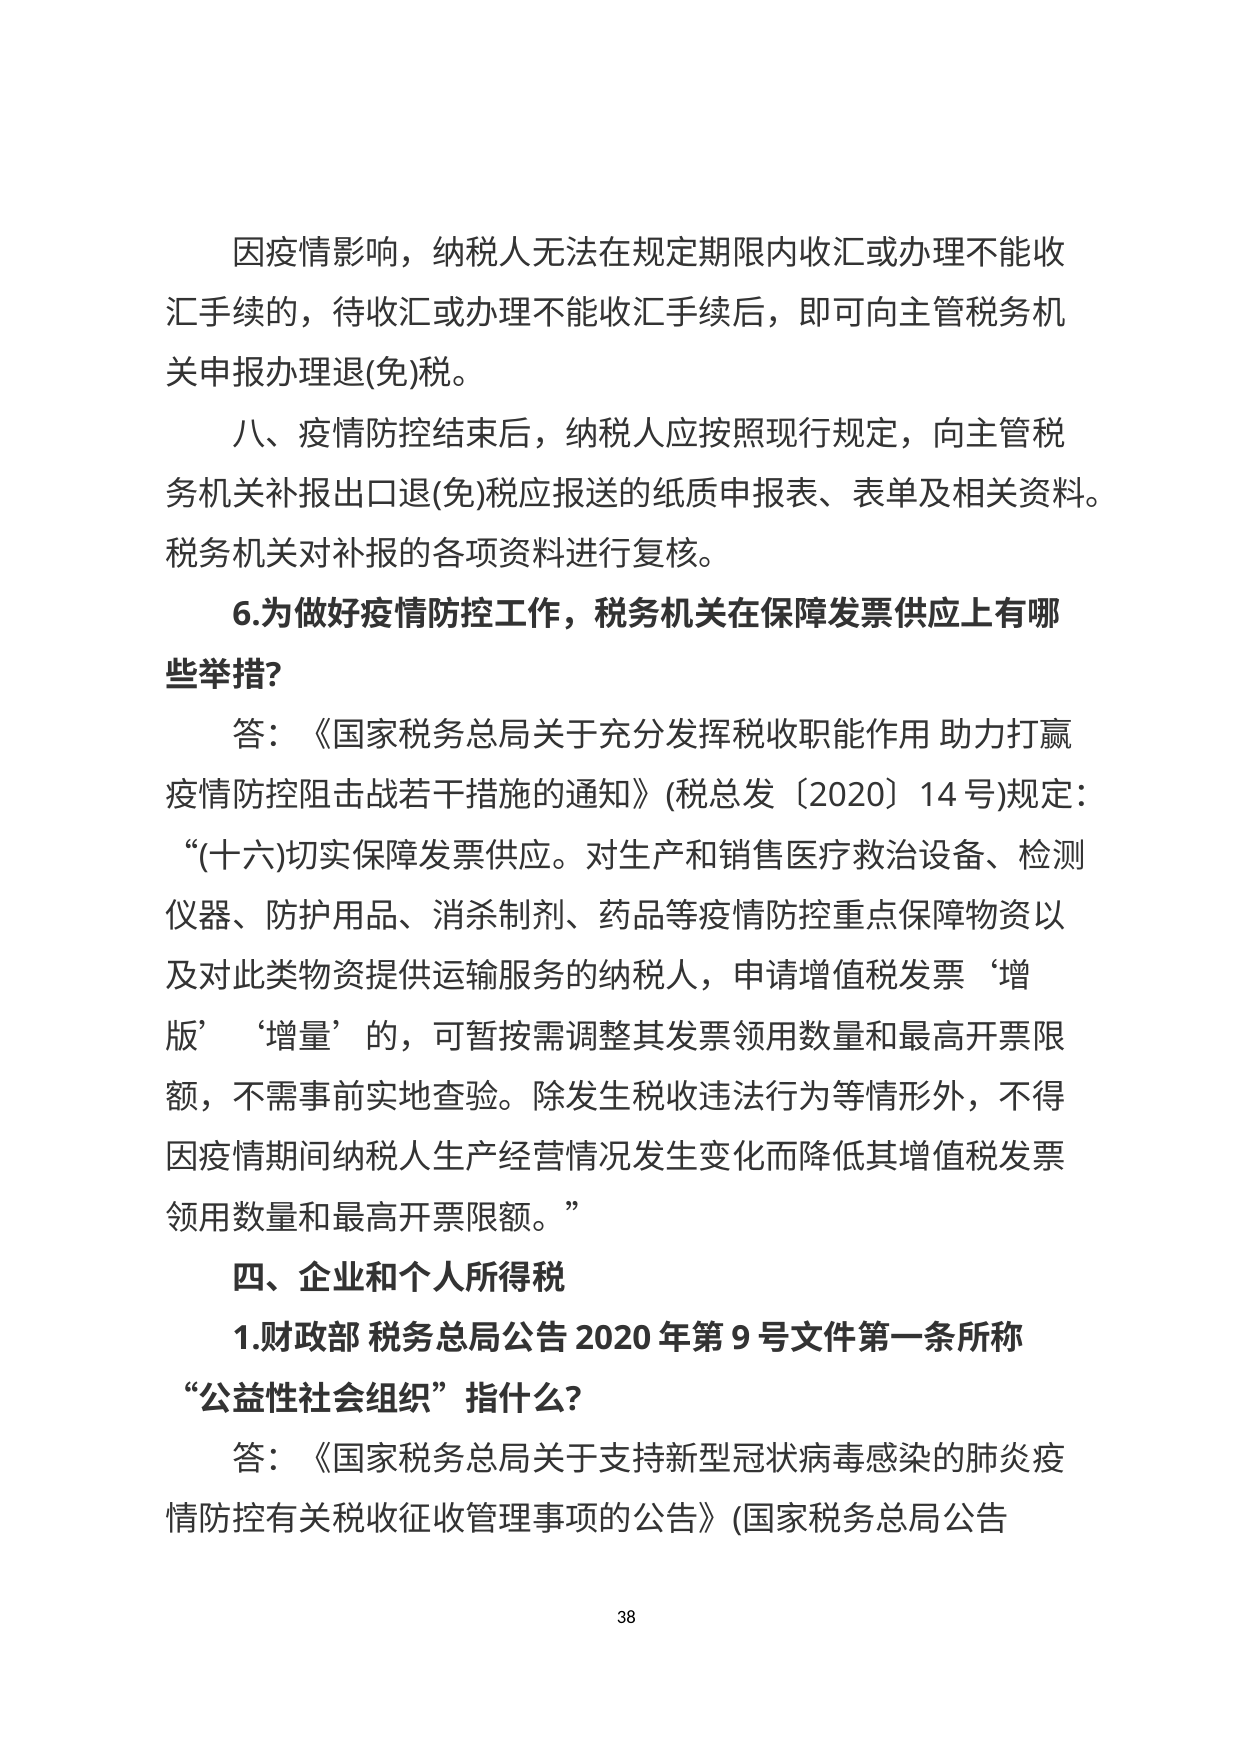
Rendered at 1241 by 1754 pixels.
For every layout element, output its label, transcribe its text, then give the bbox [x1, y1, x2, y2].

text 八、疫情防控结束后，纳税人应按照现行规定，向主管税务机关补报出口退(免)税应报送的纸质申报表、表单及相关资料。税务机关对补报的各项资料进行复核。 [165, 400, 1087, 581]
text 四、企业和个人所得税 [165, 1245, 1087, 1305]
text 因疫情影响，纳税人无法在规定期限内收汇或办理不能收汇手续的，待收汇或办理不能收汇手续后，即可向主管税务机关申报办理退(免)税。 [165, 219, 1087, 400]
text 答：《国家税务总局关于充分发挥税收职能作用 助力打赢疫情防控阻击战若干措施的通知》(税总发〔2020〕14号)规定：“(十六)切实保障发票供应。对生产和销售医疗救治设备、检测仪器、防护用品、消杀制剂、药品等疫情防控重点保障物资以及对此类物资提供运输服务的纳税人，申请增值税发票‘增版’‘增量’的，可暂按需调整其发票领用数量和最高开票限额，不需事前实地查验。除发生税收违法行为等情形外，不得因疫情期间纳税人生产经营情况发生变化而降低其增值税发票领用数量和最高开票限额。” [165, 702, 1087, 1245]
text 1.财政部 税务总局公告2020年第9号文件第一条所称“公益性社会组织”指什么? [165, 1305, 1087, 1426]
text 6.为做好疫情防控工作，税务机关在保障发票供应上有哪些举措? [165, 581, 1087, 702]
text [165, 1426, 1087, 1546]
